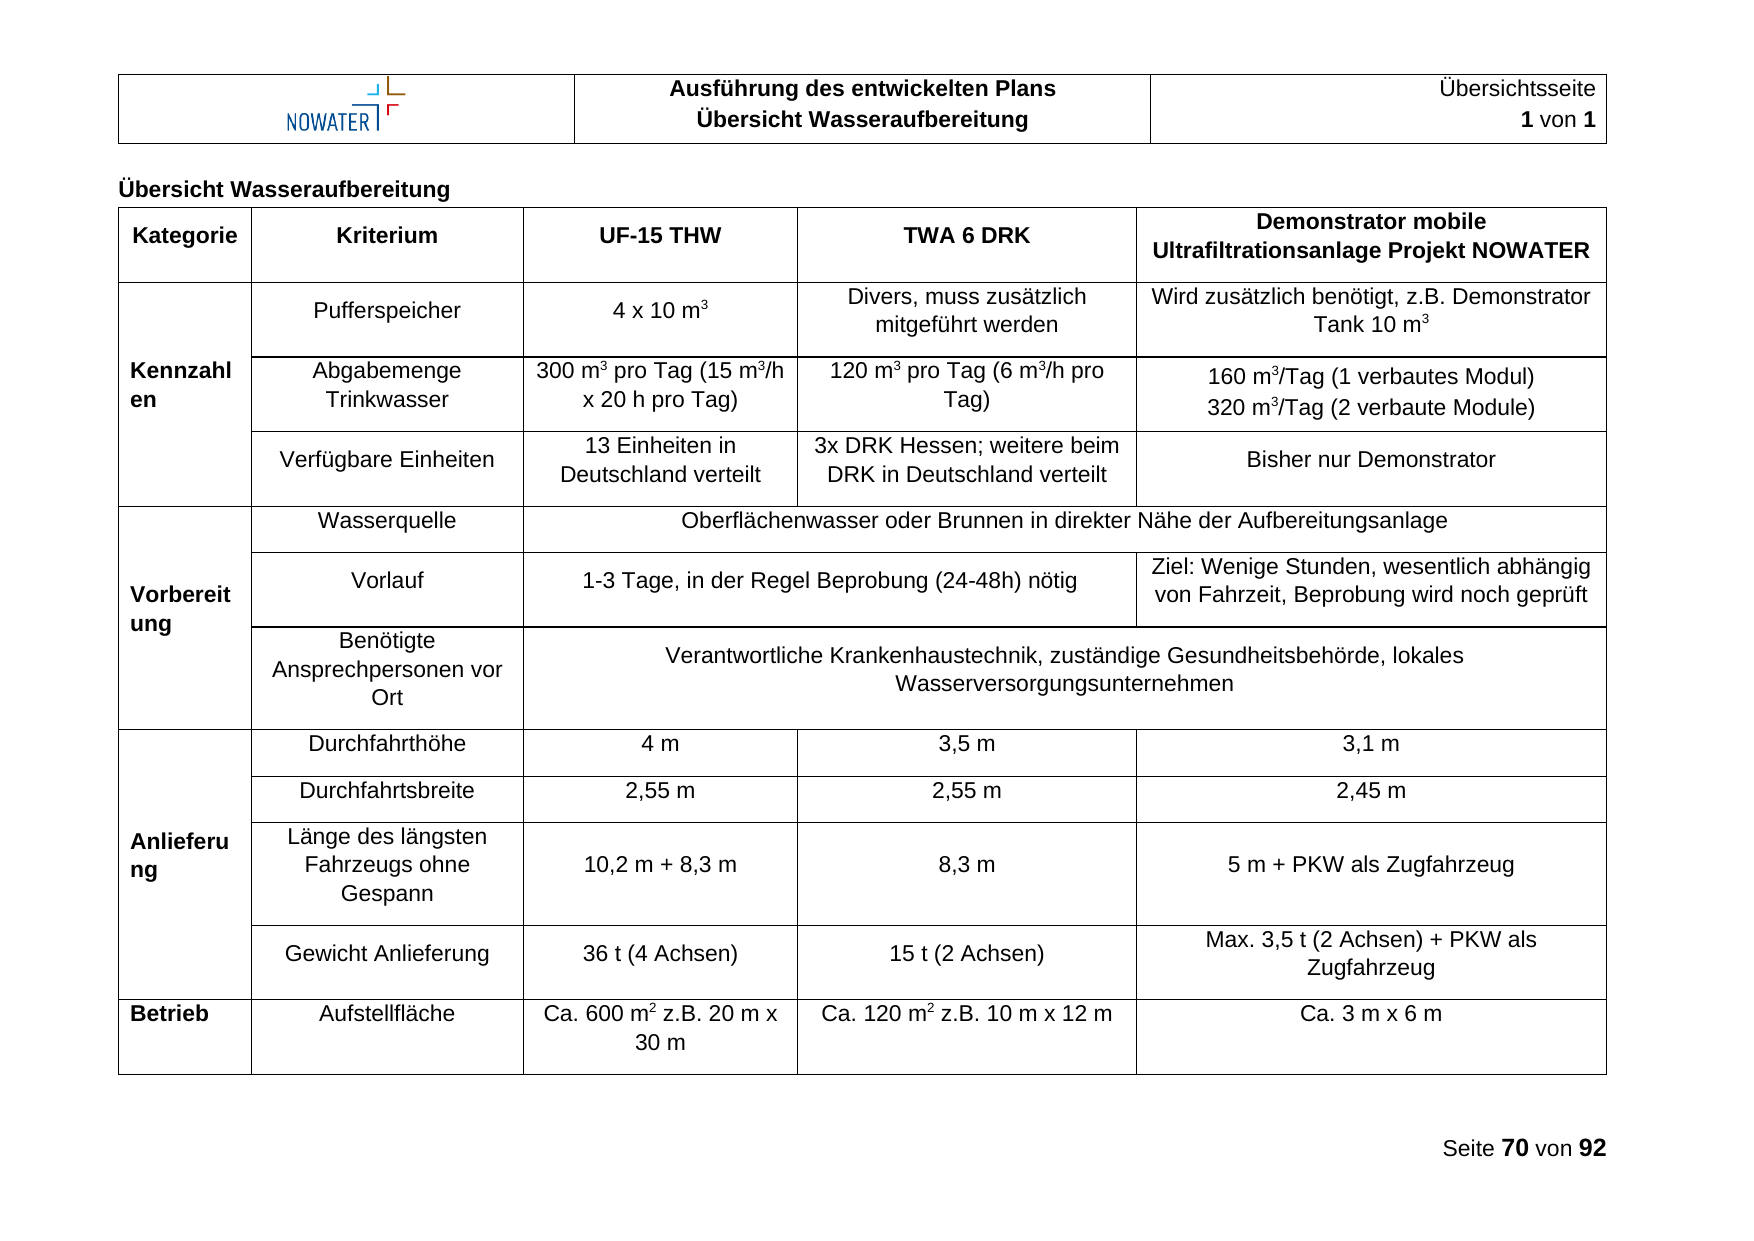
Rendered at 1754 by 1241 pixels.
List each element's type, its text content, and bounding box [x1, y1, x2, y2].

table_header Demonstrator mobile Ultrafiltrationsanlage Projekt NOWATER [1137, 208, 1606, 282]
table_cell 4 x 10 m3 [524, 283, 797, 356]
table_cell 2,55 m [798, 777, 1136, 822]
table_cell Betrieb [119, 1000, 251, 1074]
table_cell Wasserquelle [252, 507, 523, 552]
table_cell 300 m3 pro Tag (15 m3/h x 20 h pro Tag) [524, 358, 797, 431]
table_header UF-15 THW [524, 208, 797, 282]
table_cell 2,45 m [1137, 777, 1606, 822]
subtitle Übersicht Wasseraufbereitung [118, 176, 1606, 202]
table_cell 1-3 Tage, in der Regel Beprobung (24-48h) nötig [524, 553, 1136, 626]
table_cell 3x DRK Hessen; weitere beim DRK in Deutschland verteilt [798, 432, 1136, 506]
table_cell Ca. 120 m2 z.B. 10 m x 12 m [798, 1000, 1136, 1074]
table_cell 5 m + PKW als Zugfahrzeug [1137, 823, 1606, 925]
table_cell 160 m3/Tag (1 verbautes Modul) 320 m3/Tag (2 verbaute Module) [1137, 358, 1606, 431]
table_cell 2,55 m [524, 777, 797, 822]
table_cell Länge des längsten Fahrzeugs ohne Gespann [252, 823, 523, 925]
table_cell 120 m3 pro Tag (6 m3/h pro Tag) [798, 358, 1136, 431]
table_cell Verfügbare Einheiten [252, 432, 523, 506]
table_cell Oberflächenwasser oder Brunnen in direkter Nähe der Aufbereitungsanlage [524, 507, 1606, 552]
table_cell Ca. 600 m2 z.B. 20 m x 30 m [524, 1000, 797, 1074]
table_cell Verantwortliche Krankenhaustechnik, zuständige Gesundheitsbehörde, lokales Wasserversorgungsunternehmen [524, 628, 1606, 729]
table_cell 3,1 m [1137, 730, 1606, 776]
table_header Kategorie [119, 208, 251, 282]
table_cell Ziel: Wenige Stunden, wesentlich abhängig von Fahrzeit, Beprobung wird noch geprüft [1137, 553, 1606, 626]
picture [287, 76, 406, 131]
table_cell Aufstellfläche [252, 1000, 523, 1074]
table_cell Abgabemenge Trinkwasser [252, 358, 523, 431]
table_cell Pufferspeicher [252, 283, 523, 356]
table_cell Vorbereitung [119, 507, 251, 729]
table_cell Gewicht Anlieferung [252, 926, 523, 999]
table_cell Wird zusätzlich benötigt, z.B. Demonstrator Tank 10 m3 [1137, 283, 1606, 356]
table_cell Benötigte Ansprechpersonen vor Ort [252, 628, 523, 729]
table_cell Bisher nur Demonstrator [1137, 432, 1606, 506]
table_cell Durchfahrthöhe [252, 730, 523, 776]
table_cell Anlieferung [119, 730, 251, 999]
table_cell 3,5 m [798, 730, 1136, 776]
table_cell Kennzahlen [119, 283, 251, 506]
table_cell 8,3 m [798, 823, 1136, 925]
table_cell Vorlauf [252, 553, 523, 626]
table_cell 15 t (2 Achsen) [798, 926, 1136, 999]
table_cell 13 Einheiten in Deutschland verteilt [524, 432, 797, 506]
table_cell 10,2 m + 8,3 m [524, 823, 797, 925]
table_header Kriterium [252, 208, 523, 282]
table_header TWA 6 DRK [798, 208, 1136, 282]
table_cell Ca. 3 m x 6 m [1137, 1000, 1606, 1074]
table_cell 4 m [524, 730, 797, 776]
table_cell Divers, muss zusätzlich mitgeführt werden [798, 283, 1136, 356]
table_cell Durchfahrtsbreite [252, 777, 523, 822]
table_cell Max. 3,5 t (2 Achsen) + PKW als Zugfahrzeug [1137, 926, 1606, 999]
table_cell 36 t (4 Achsen) [524, 926, 797, 999]
